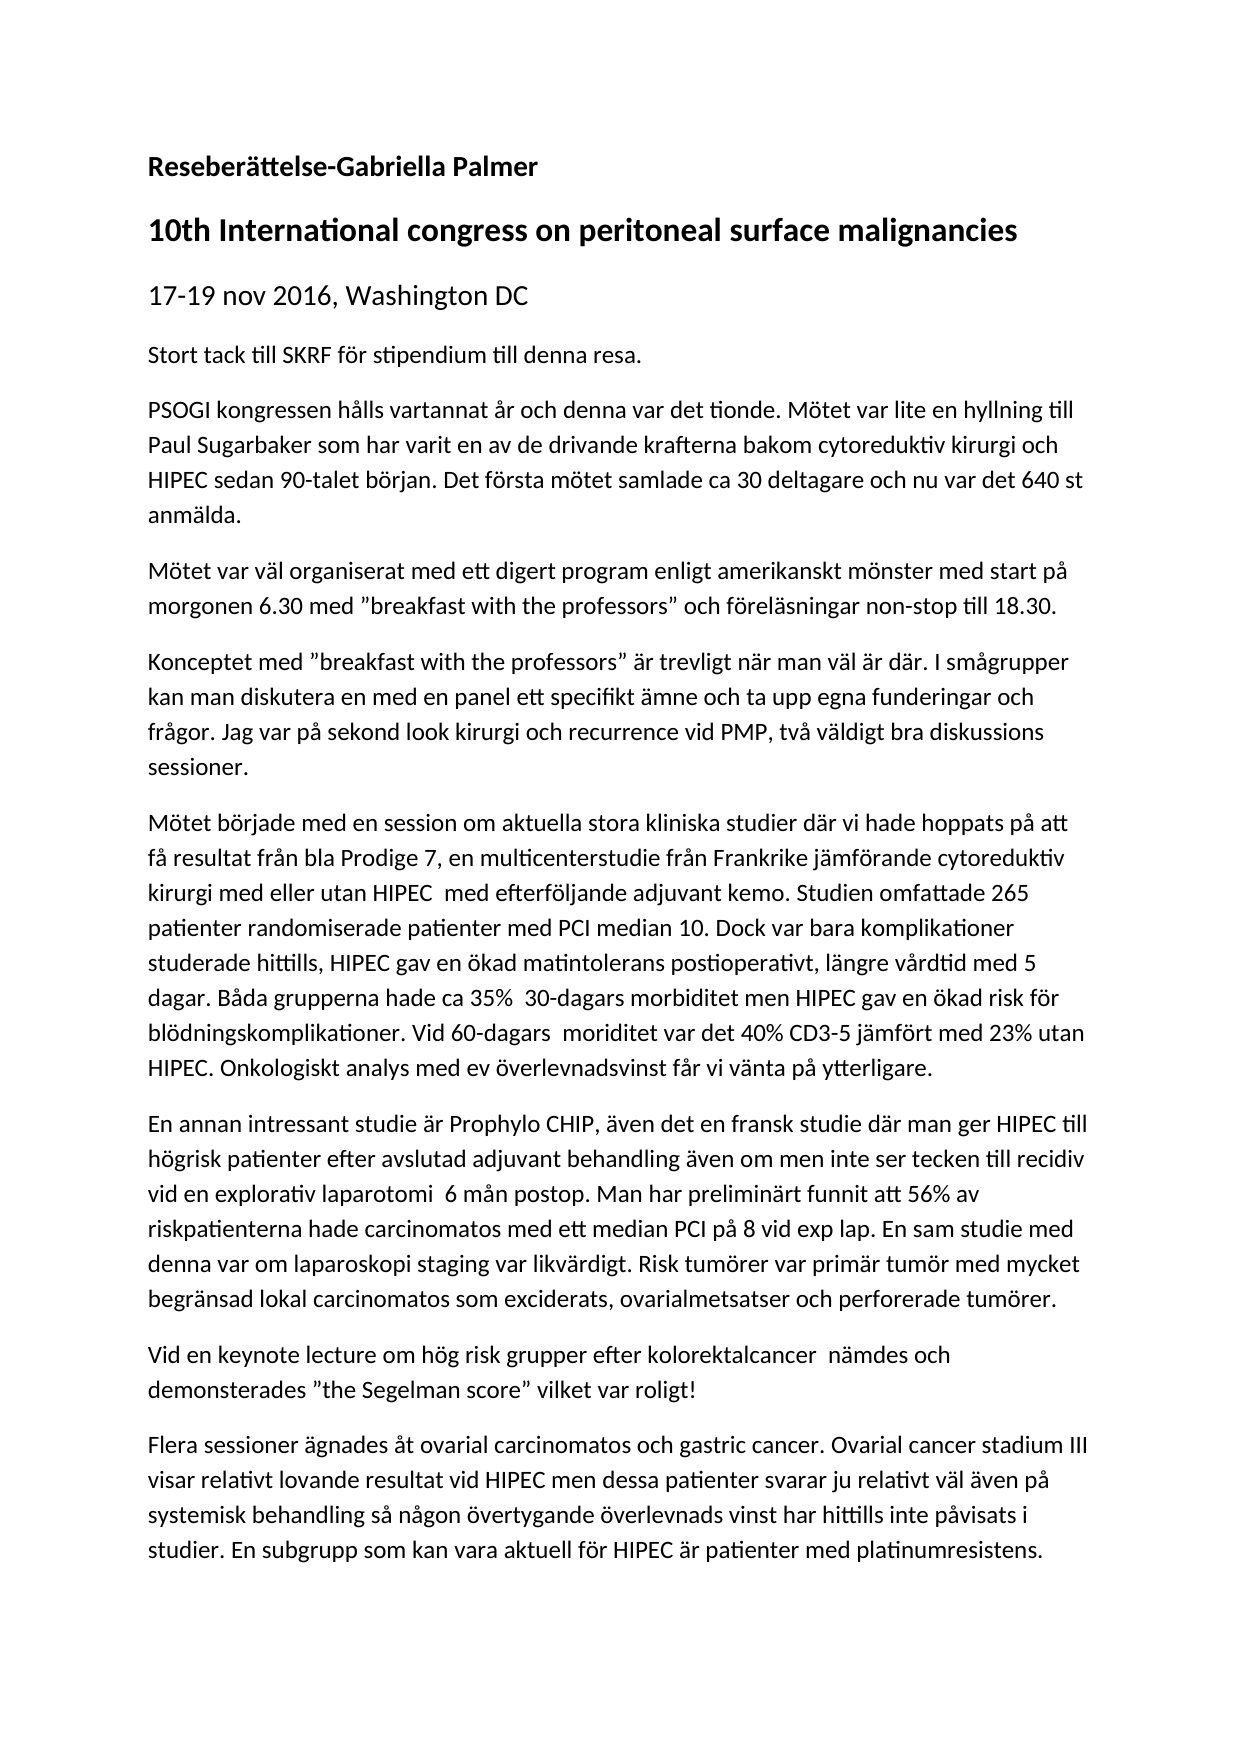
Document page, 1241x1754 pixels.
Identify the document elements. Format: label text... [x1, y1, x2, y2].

text PSOGI kongressen hålls vartannat år och denna var det tionde. Mötet var lite en hyllning till Paul Sugarbaker som har varit en av de drivande krafterna bakom cytoreduktiv kirurgi och HIPEC sedan 90-talet början. Det första mötet samlade ca 30 deltagare och nu var det 640 st anmälda. [148, 394, 1093, 530]
text Mötet började med en session om aktuella stora kliniska studier där vi hade hoppats på att få resultat från bla Prodige 7, en multicenterstudie från Frankrike jämförande cytoreduktiv kirurgi med eller utan HIPEC med efterföljande adjuvant kemo. Studien omfattade 265 patienter randomiserade patienter med PCI median 10. Dock var bara komplikationer studerade hittills, HIPEC gav en ökad matintolerans postioperativt, längre vårdtid med 5 dagar. Båda grupperna hade ca 35% 30-dagars morbiditet men HIPEC gav en ökad risk för blödningskomplikationer. Vid 60-dagars moriditet var det 40% CD3-5 jämfört med 23% utan HIPEC. Onkologiskt analys med ev överlevnadsvinst får vi vänta på ytterligare. [148, 807, 1093, 1083]
text Flera sessioner ägnades åt ovarial carcinomatos och gastric cancer. Ovarial cancer stadium III visar relativt lovande resultat vid HIPEC men dessa patienter svarar ju relativt väl även på systemisk behandling så någon övertygande överlevnads vinst har hittills inte påvisats i studier. En subgrupp som kan vara aktuell för HIPEC är patienter med platinumresistens. [148, 1429, 1093, 1565]
text Reseberättelse-Gabriella Palmer [148, 148, 1093, 183]
text Vid en keynote lecture om hög risk grupper efter kolorektalcancer nämdes och demonsterades ”the Segelman score” vilket var roligt! [148, 1339, 1093, 1404]
text Stort tack till SKRF för stipendium till denna resa. [148, 339, 1093, 369]
text Konceptet med ”breakfast with the professors” är trevligt när man väl är där. I smågrupper kan man diskutera en med en panel ett specifikt ämne och ta upp egna funderingar och frågor. Jag var på sekond look kirurgi och recurrence vid PMP, två väldigt bra diskussions sessioner. [148, 646, 1093, 782]
text 17-19 nov 2016, Washington DC [148, 277, 1093, 313]
text 10th International congress on peritoneal surface malignancies [148, 209, 1093, 250]
text Mötet var väl organiserat med ett digert program enligt amerikanskt mönster med start på morgonen 6.30 med ”breakfast with the professors” och föreläsningar non-stop till 18.30. [148, 555, 1093, 621]
text En annan intressant studie är Prophylo CHIP, även det en fransk studie där man ger HIPEC till högrisk patienter efter avslutad adjuvant behandling även om men inte ser tecken till recidiv vid en explorativ laparotomi 6 mån postop. Man har preliminärt funnit att 56% av riskpatienterna hade carcinomatos med ett median PCI på 8 vid exp lap. En sam studie med denna var om laparoskopi staging var likvärdigt. Risk tumörer var primär tumör med mycket begränsad lokal carcinomatos som exciderats, ovarialmetsatser och perforerade tumörer. [148, 1108, 1093, 1313]
